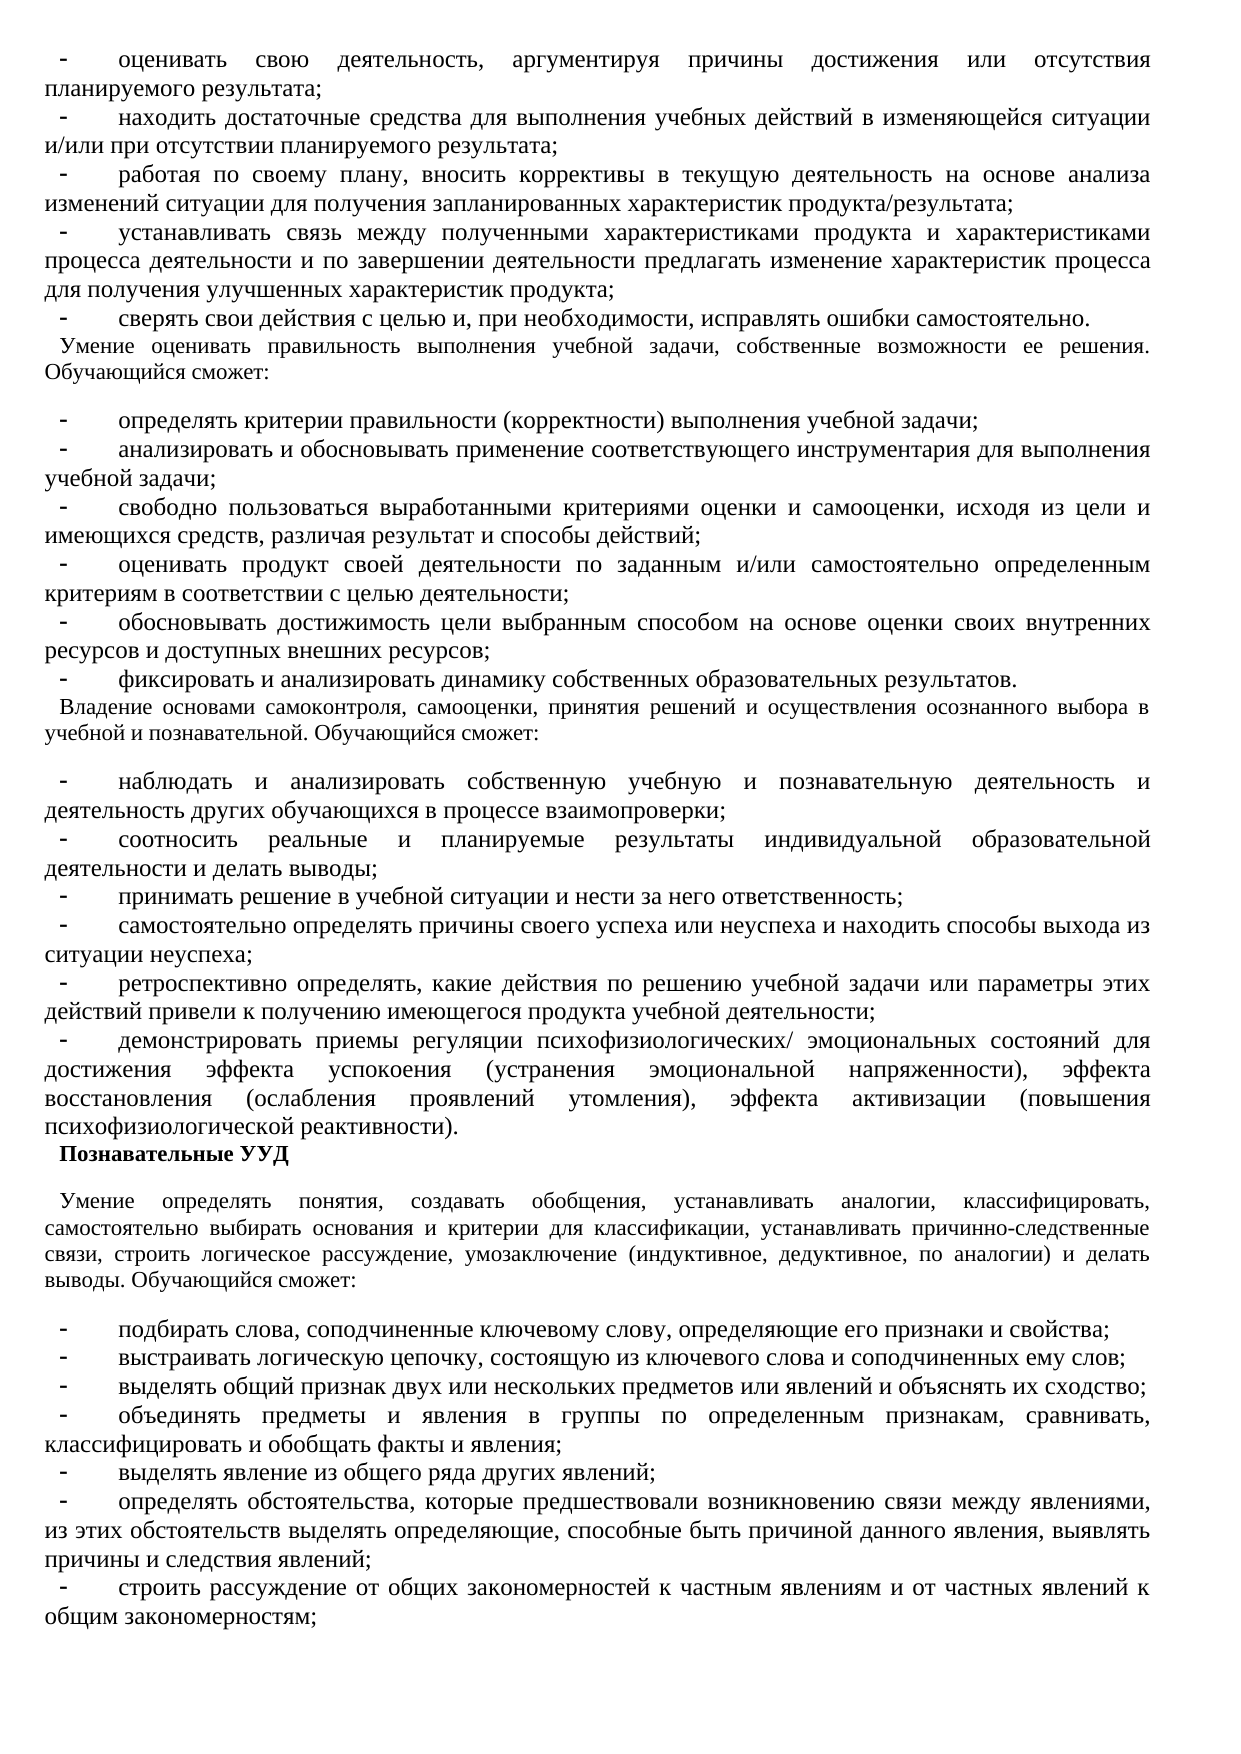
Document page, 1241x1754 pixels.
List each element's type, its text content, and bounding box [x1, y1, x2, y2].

list фиксировать и анализировать динамику собственных образовательных результатов. [44, 664, 1152, 693]
list подбирать слова, соподчиненные ключевому слову, определяющие его признаки и свойства; [44, 1314, 1152, 1342]
list устанавливать связь между полученными характеристиками продукта и характеристиками процесса деятельности и по завершении деятельности предлагать изменение характеристик процесса для получения улучшенных характеристик продукта; [44, 217, 1152, 303]
list наблюдать и анализировать собственную учебную и познавательную деятельность и деятельность других обучающихся в процессе взаимопроверки; [44, 766, 1152, 824]
list строить рассуждение от общих закономерностей к частным явлениям и от частных явлений к общим закономерностям; [44, 1572, 1152, 1630]
list объединять предметы и явления в группы по определенным признакам, сравнивать, классифицировать и обобщать факты и явления; [44, 1400, 1152, 1457]
text Познавательные УУД [44, 1140, 1152, 1167]
list оценивать свою деятельность, аргументируя причины достижения или отсутствия планируемого результата; [44, 44, 1152, 102]
list работая по своему плану, вносить коррективы в текущую деятельность на основе анализа изменений ситуации для получения запланированных характеристик продукта/результата; [44, 159, 1152, 217]
list находить достаточные средства для выполнения учебных действий в изменяющейся ситуации и/или при отсутствии планируемого результата; [44, 102, 1152, 159]
list свободно пользоваться выработанными критериями оценки и самооценки, исходя из цели и имеющихся средств, различая результат и способы действий; [44, 492, 1152, 549]
list сверять свои действия с целью и, при необходимости, исправлять ошибки самостоятельно. [44, 303, 1152, 332]
list выстраивать логическую цепочку, состоящую из ключевого слова и соподчиненных ему слов; [44, 1342, 1152, 1371]
list выделять общий признак двух или нескольких предметов или явлений и объяснять их сходство; [44, 1371, 1152, 1400]
text Умение определять понятия, создавать обобщения, устанавливать аналогии, классифицировать, самостоятельно выбирать основания и критерии для классификации, устанавливать причинно-следственные связи, строить логическое рассуждение, умозаключение (индуктивное, дедуктивное, по аналогии) и делать выводы. Обучающийся сможет: [44, 1187, 1152, 1293]
list принимать решение в учебной ситуации и нести за него ответственность; [44, 881, 1152, 910]
list демонстрировать приемы регуляции психофизиологических/ эмоциональных состояний для достижения эффекта успокоения (устранения эмоциональной напряженности), эффекта восстановления (ослабления проявлений утомления), эффекта активизации (повышения психофизиологической реактивности). [44, 1025, 1152, 1140]
list определять критерии правильности (корректности) выполнения учебной задачи; [44, 405, 1152, 434]
list оценивать продукт своей деятельности по заданным и/или самостоятельно определенным критериям в соответствии с целью деятельности; [44, 549, 1152, 607]
list обосновывать достижимость цели выбранным способом на основе оценки своих внутренних ресурсов и доступных внешних ресурсов; [44, 607, 1152, 664]
list соотносить реальные и планируемые результаты индивидуальной образовательной деятельности и делать выводы; [44, 824, 1152, 881]
list выделять явление из общего ряда других явлений; [44, 1457, 1152, 1486]
list анализировать и обосновывать применение соответствующего инструментария для выполнения учебной задачи; [44, 434, 1152, 492]
list определять обстоятельства, которые предшествовали возникновению связи между явлениями, из этих обстоятельств выделять определяющие, способные быть причиной данного явления, выявлять причины и следствия явлений; [44, 1486, 1152, 1572]
list ретроспективно определять, какие действия по решению учебной задачи или параметры этих действий привели к получению имеющегося продукта учебной деятельности; [44, 968, 1152, 1025]
text Владение основами самоконтроля, самооценки, принятия решений и осуществления осознанного выбора в учебной и познавательной. Обучающийся сможет: [44, 693, 1152, 746]
list самостоятельно определять причины своего успеха или неуспеха и находить способы выхода из ситуации неуспеха; [44, 910, 1152, 968]
text Умение оценивать правильность выполнения учебной задачи, собственные возможности ее решения. Обучающийся сможет: [44, 332, 1152, 384]
